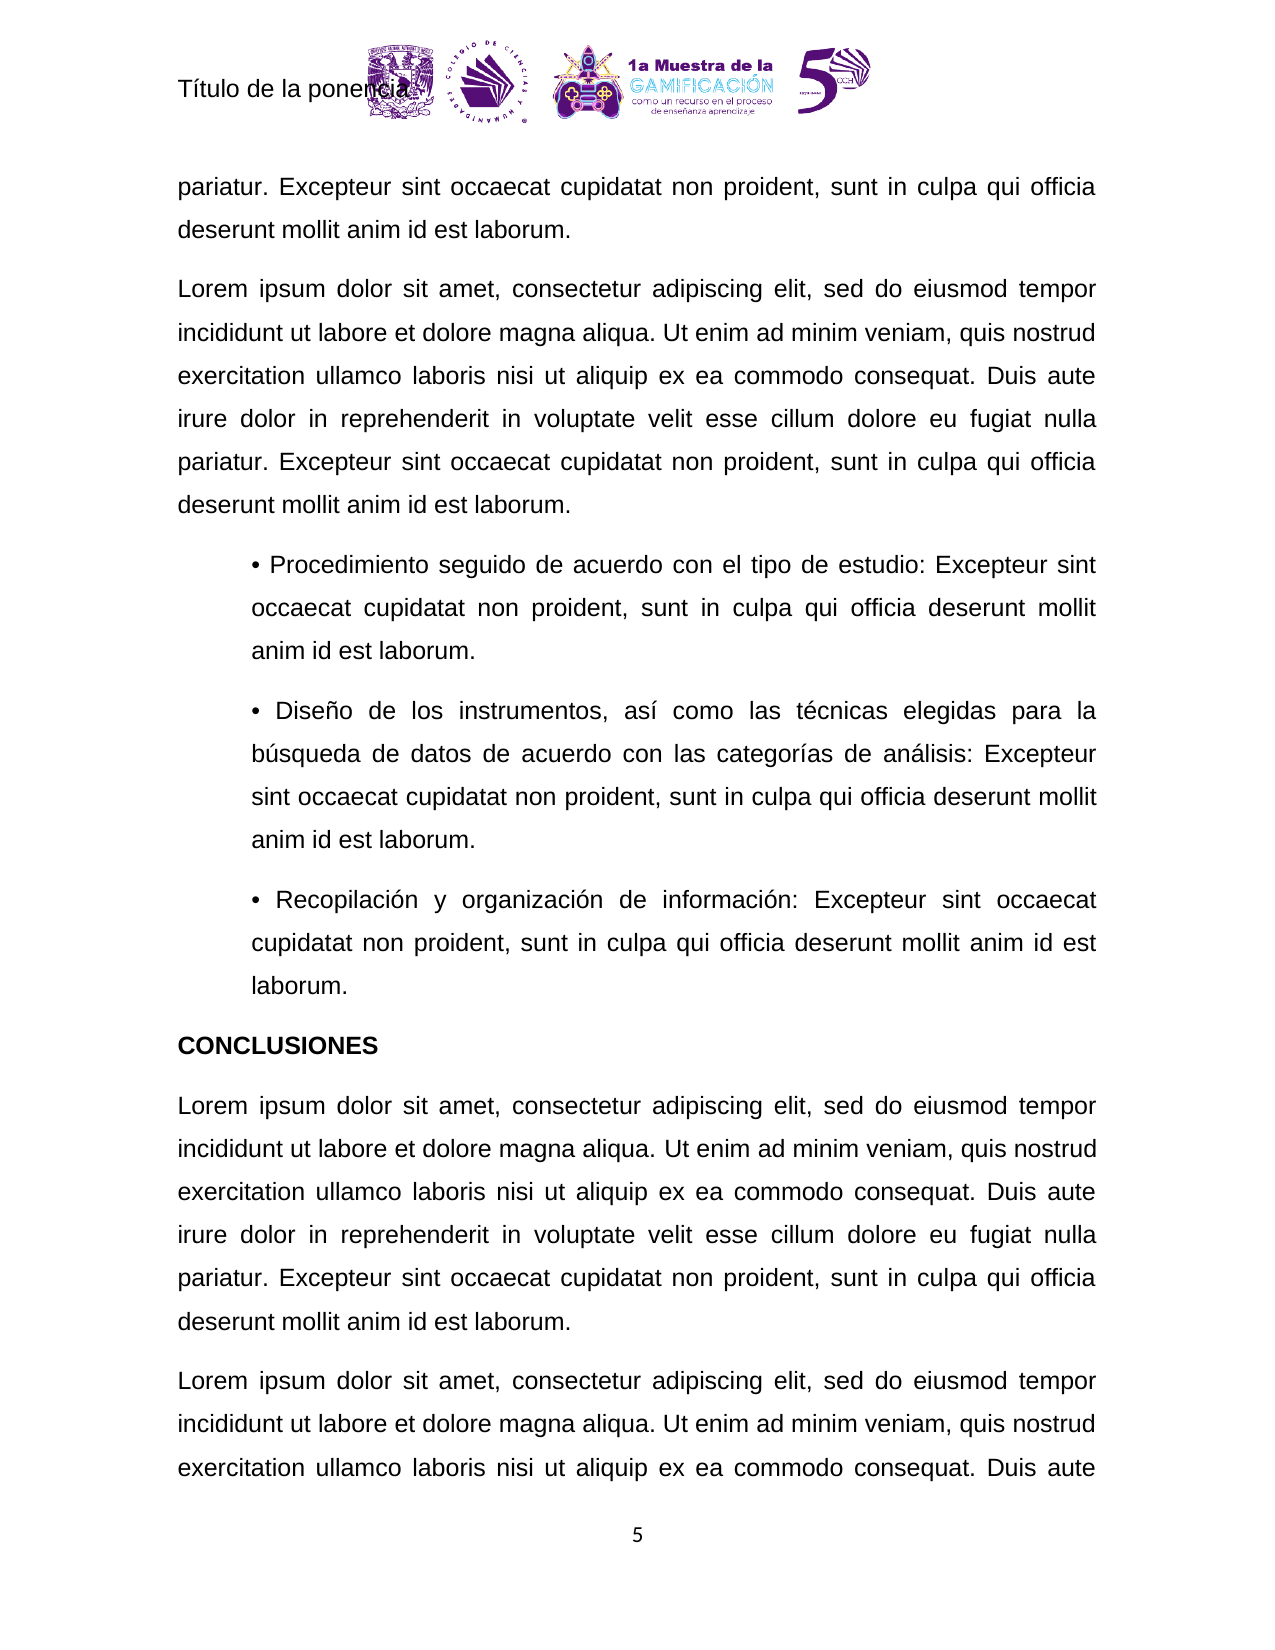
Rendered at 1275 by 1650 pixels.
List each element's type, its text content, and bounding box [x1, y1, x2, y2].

text • Procedimiento seguido de acuerdo con el tipo de estudio: Excepteur sint occaecat cupidatat non proident, sunt in culpa qui officia deserunt mollit anim id est laborum. [251, 550, 1098, 665]
picture [158, 5, 1079, 158]
text • Diseño de los instrumentos, así como las técnicas elegidas para la búsqueda de datos de acuerdo con las categorías de análisis: Excepteur sint occaecat cupidatat non proident, sunt in culpa qui officia deserunt mollit anim id est laborum. [251, 696, 1098, 854]
text CONCLUSIONES [177, 1031, 1098, 1060]
text • Recopilación y organización de información: Excepteur sint occaecat cupidatat non proident, sunt in culpa qui officia deserunt mollit anim id est laborum. [251, 885, 1098, 1000]
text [177, 1366, 1098, 1481]
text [177, 148, 1098, 243]
